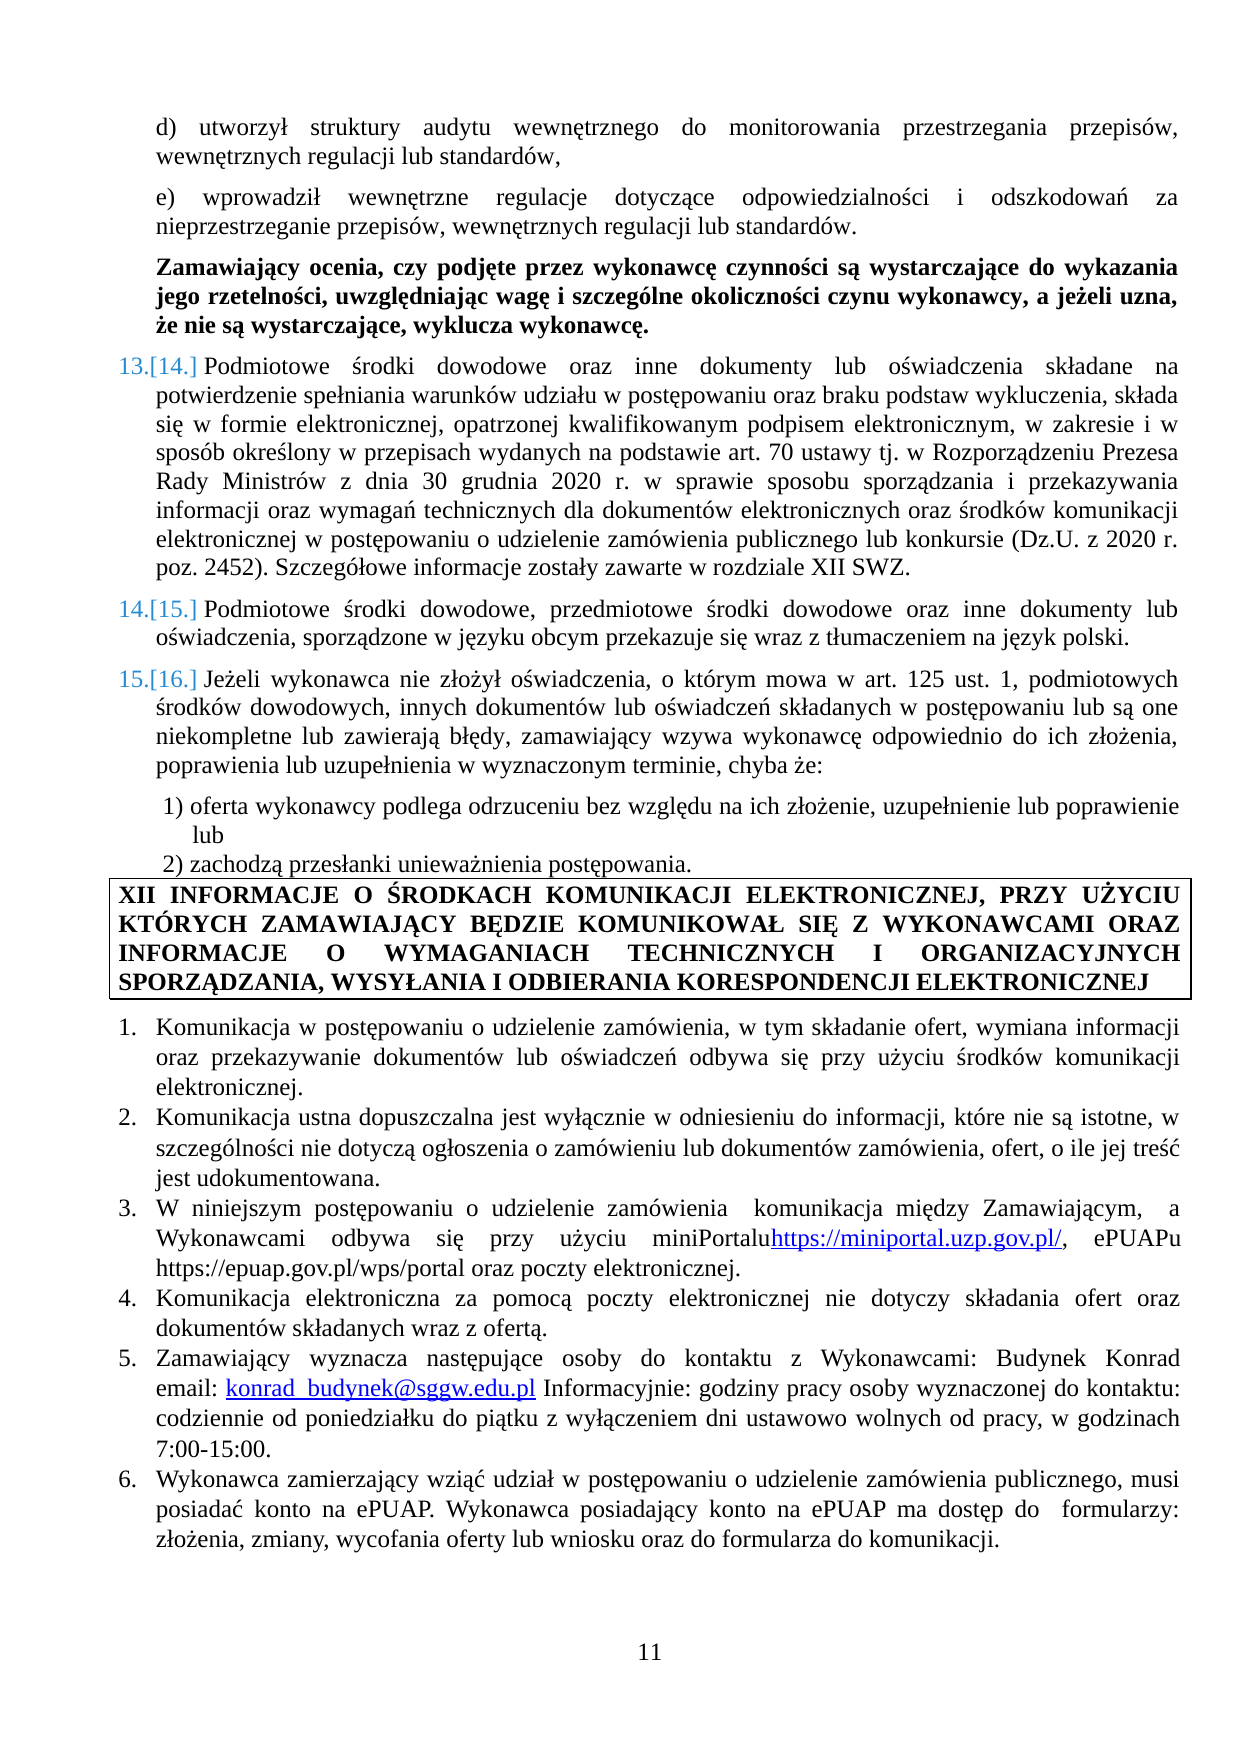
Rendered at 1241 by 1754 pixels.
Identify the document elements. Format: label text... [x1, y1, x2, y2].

text 2) zachodzą przesłanki unieważnienia postępowania. [162, 849, 1181, 877]
list Podmiotowe środki dowodowe oraz inne dokumenty lub oświadczenia składane na potwierdzenie spełniania warunków udziału w postępowaniu oraz braku podstaw wykluczenia, składa się w formie elektronicznej, opatrzonej kwalifikowanym podpisem elektronicznym, w zakresie i w sposób określony w przepisach wydanych na podstawie art. 70 ustawy tj. w Rozporządzeniu Prezesa Rady Ministrów z dnia 30 grudnia 2020 r. w sprawie sposobu sporządzania i przekazywania informacji oraz wymagań technicznych dla dokumentów elektronicznych oraz środków komunikacji elektronicznej w postępowaniu o udzielenie zamówienia publicznego lub konkursie (Dz.U. z 2020 r. poz. 2452). Szczegółowe informacje zostały zawarte w rozdziale XII SWZ. [118, 351, 1179, 581]
list XII INFORMACJE O ŚRODKACH KOMUNIKACJI ELEKTRONICZNEJ, PRZY UŻYCIU KTÓRYCH ZAMAWIAJĄCY BĘDZIE KOMUNIKOWAŁ SIĘ Z WYKONAWCAMI ORAZ INFORMACJE O WYMAGANIACH TECHNICZNYCH I ORGANIZACYJNYCH SPORZĄDZANIA, WYSYŁANIA I ODBIERANIA KORESPONDENCJI ELEKTRONICZNEJ [110, 879, 1190, 998]
list Jeżeli wykonawca nie złożył oświadczenia, o którym mowa w art. 125 ust. 1, podmiotowych środków dowodowych, innych dokumentów lub oświadczeń składanych w postępowaniu lub są one niekompletne lub zawierają błędy, zamawiający wzywa wykonawcę odpowiednio do ich złożenia, poprawienia lub uzupełnienia w wyznaczonym terminie, chyba że: [118, 664, 1179, 779]
text 1) oferta wykonawcy podlega odrzuceniu bez względu na ich złożenie, uzupełnienie lub poprawienie lub [162, 791, 1181, 849]
text e) wprowadził wewnętrzne regulacje dotyczące odpowiedzialności i odszkodowań za nieprzestrzeganie przepisów, wewnętrznych regulacji lub standardów. [156, 182, 1179, 240]
list Podmiotowe środki dowodowe, przedmiotowe środki dowodowe oraz inne dokumenty lub oświadczenia, sporządzone w języku obcym przekazuje się wraz z tłumaczeniem na język polski. [118, 594, 1179, 651]
list Komunikacja w postępowaniu o udzielenie zamówienia, w tym składanie ofert, wymiana informacji oraz przekazywanie dokumentów lub oświadczeń odbywa się przy użyciu środków komunikacji elektronicznej. [118, 1012, 1181, 1101]
list Zamawiający wyznacza następujące osoby do kontaktu z Wykonawcami: Budynek Konrad email: konrad_budynek@sggw.edu.pl Informacyjnie: godziny pracy osoby wyznaczonej do kontaktu: codziennie od poniedziałku do piątku z wyłączeniem dni ustawowo wolnych od pracy, w godzinach 7:00-15:00. [118, 1343, 1181, 1462]
list Komunikacja ustna dopuszczalna jest wyłącznie w odniesieniu do informacji, które nie są istotne, w szczególności nie dotyczą ogłoszenia o zamówieniu lub dokumentów zamówienia, ofert, o ile jej treść jest udokumentowana. [118, 1102, 1181, 1191]
text d) utworzył struktury audytu wewnętrznego do monitorowania przestrzegania przepisów, wewnętrznych regulacji lub standardów, [156, 112, 1179, 170]
list W niniejszym postępowaniu o udzielenie zamówienia komunikacja między Zamawiającym, a Wykonawcami odbywa się przy użyciu miniPortaluhttps://miniportal.uzp.gov.pl/, ePUAPu https://epuap.gov.pl/wps/portal oraz poczty elektronicznej. [118, 1193, 1181, 1282]
list Komunikacja elektroniczna za pomocą poczty elektronicznej nie dotyczy składania ofert oraz dokumentów składanych wraz z ofertą. [118, 1283, 1181, 1342]
text Zamawiający ocenia, czy podjęte przez wykonawcę czynności są wystarczające do wykazania jego rzetelności, uwzględniając wagę i szczególne okoliczności czynu wykonawcy, a jeżeli uzna, że nie są wystarczające, wyklucza wykonawcę. [156, 252, 1179, 339]
list Wykonawca zamierzający wziąć udział w postępowaniu o udzielenie zamówienia publicznego, musi posiadać konto na ePUAP. Wykonawca posiadający konto na ePUAP ma dostęp do formularzy: złożenia, zmiany, wycofania oferty lub wniosku oraz do formularza do komunikacji. [118, 1464, 1181, 1553]
